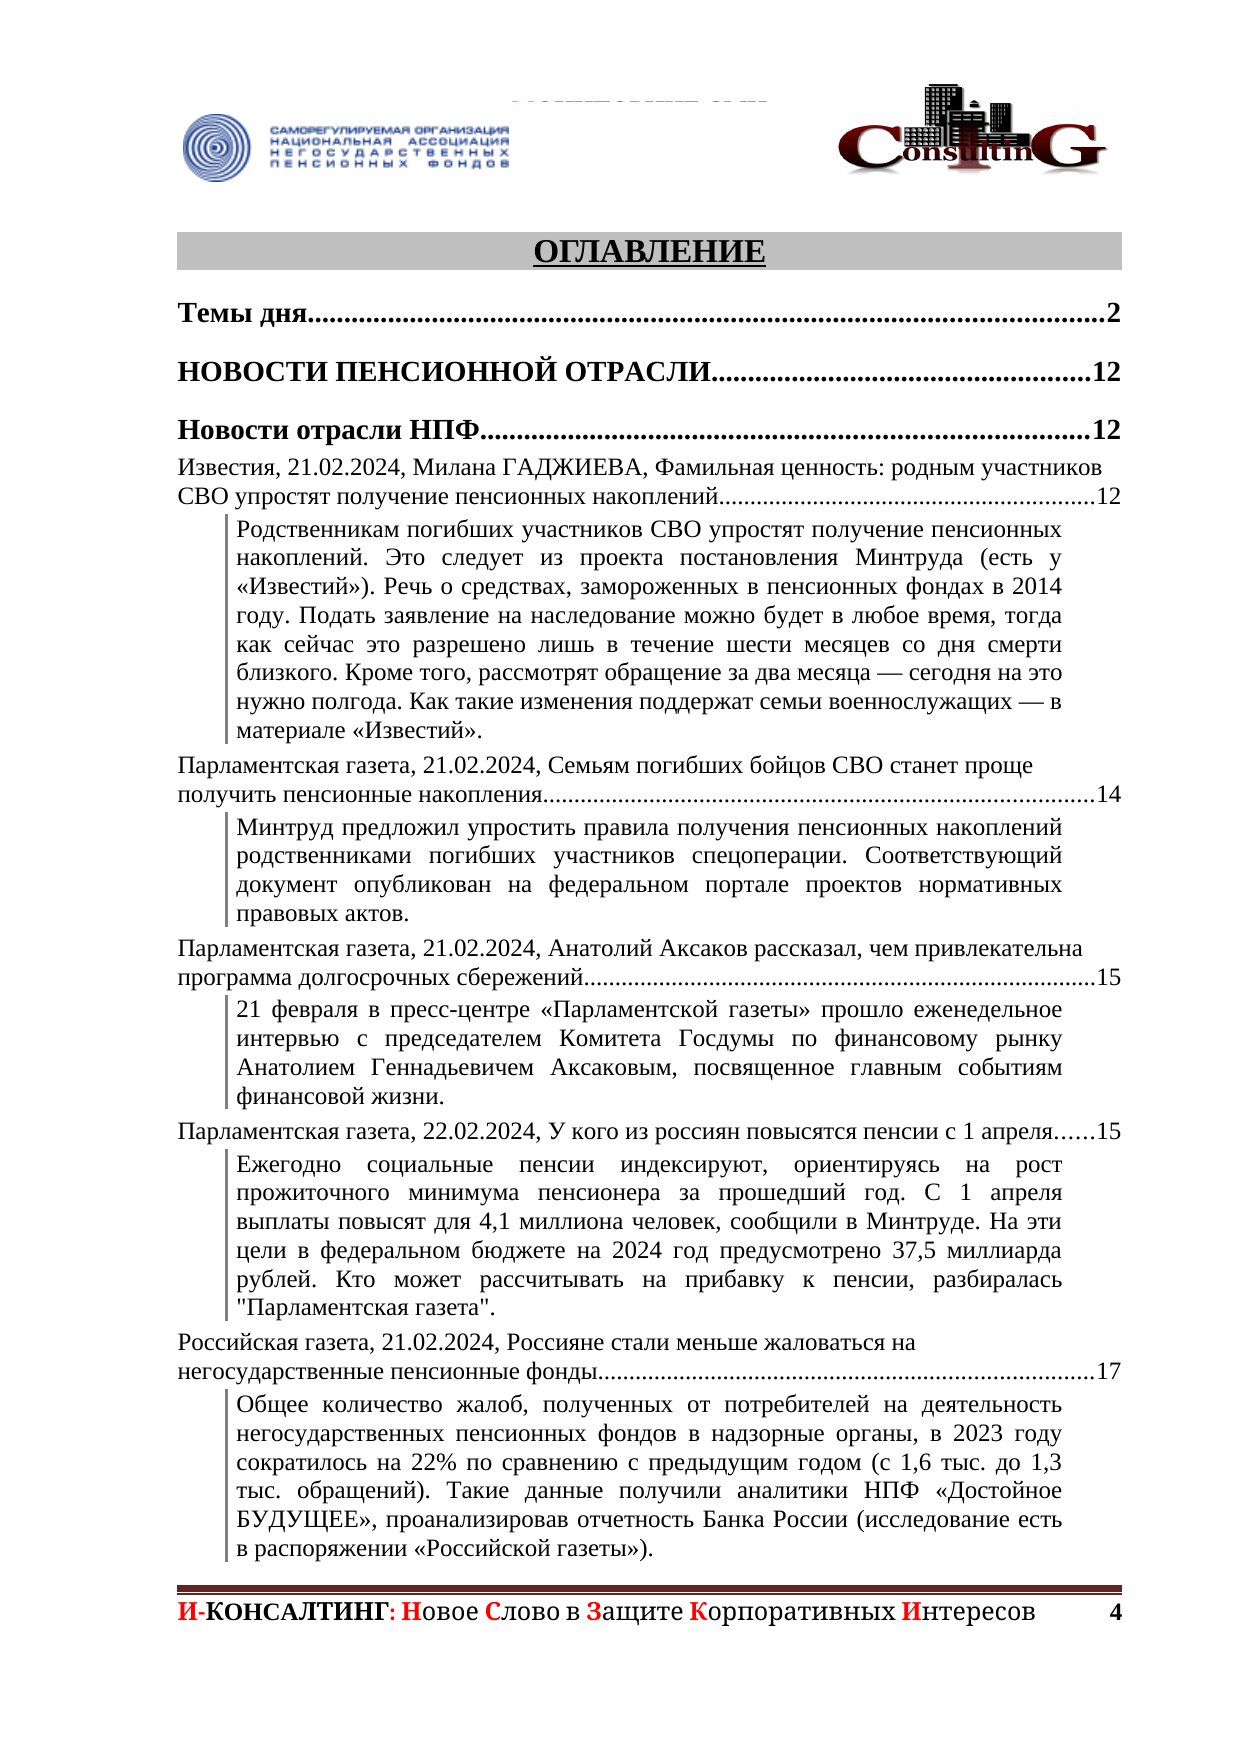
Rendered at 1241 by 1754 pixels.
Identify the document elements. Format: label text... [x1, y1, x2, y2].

text Минтруд предложил упростить правила получения пенсионных накоплений родственниками погибших участников спецоперации. Соответствующий документ опубликован на федеральном портале проектов нормативных правовых актов. 14 [228, 812, 1063, 927]
picture [183, 114, 509, 182]
text ОГЛАВЛЕНИЕ [177, 232, 1122, 270]
text Парламентская газета, 21.02.2024, Семьям погибших бойцов СВО станет проще получить пенсионные накопления 14 [177, 750, 1122, 807]
text НОВОСТИ ПЕНСИОННОЙ ОТРАСЛИ 12 [177, 354, 1122, 387]
picture [821, 73, 1122, 182]
text Парламентская газета, 22.02.2024, У кого из россиян повысятся пенсии с 1 апреля 15 [177, 1116, 1122, 1144]
text Новости отрасли НПФ 12 [177, 412, 1122, 446]
text Eжегодно социальные пенсии индексируют, ориентируясь на рост прожиточного минимума пенсионера за прошедший год. С 1 апреля выплаты повысят для 4,1 миллиона человек, сообщили в Минтруде. На эти цели в федеральном бюджете на 2024 год предусмотрено 37,5 миллиарда рублей. Кто может рассчитывать на прибавку к пенсии, разбиралась "Парламентская газета". 15 [228, 1149, 1063, 1321]
text 21 февраля в пресс-центре «Парламентской газеты» прошло еженедельное интервью с председателем Комитета Госдумы по финансовому рынку Анатолием Геннадьевичем Аксаковым, посвященное главным событиям финансовой жизни. 15 [225, 994, 1063, 1109]
text Родственникам погибших участников СВО упростят получение пенсионных накоплений. Это следует из проекта постановления Минтруда (есть у «Известий»). Речь о средствах, замороженных в пенсионных фондах в 2014 году. Подать заявление на наследование можно будет в любое время, тогда как сейчас это разрешено лишь в течение шести месяцев со дня смерти близкого. Кроме того, рассмотрят обращение за два месяца — сегодня на это нужно полгода. Как такие изменения поддержат семьи военнослужащих — в материале «Известий». 12 [228, 514, 1063, 744]
text Общее количество жалоб, полученных от потребителей на деятельность негосударственных пенсионных фондов в надзорные органы, в 2023 году сократилось на 22% по сравнению с предыдущим годом (с 1,6 тыс. до 1,3 тыс. обращений). Такие данные получили аналитики НПФ «Достойное БУДУЩЕЕ», проанализировав отчетность Банка России (исследование есть в распоряжении «Российской газеты»). 17 [228, 1389, 1063, 1562]
text Парламентская газета, 21.02.2024, Анатолий Аксаков рассказал, чем привлекательна программа долгосрочных сбережений 15 [177, 933, 1122, 990]
text Российская газета, 21.02.2024, Россияне стали меньше жаловаться на негосударственные пенсионные фонды 17 [177, 1327, 1122, 1385]
text Известия, 21.02.2024, Милана ГАДЖИЕВА, Фамильная ценность: родным участников СВО упростят получение пенсионных накоплений 12 [177, 452, 1122, 509]
text Темы дня 2 [177, 295, 1122, 329]
